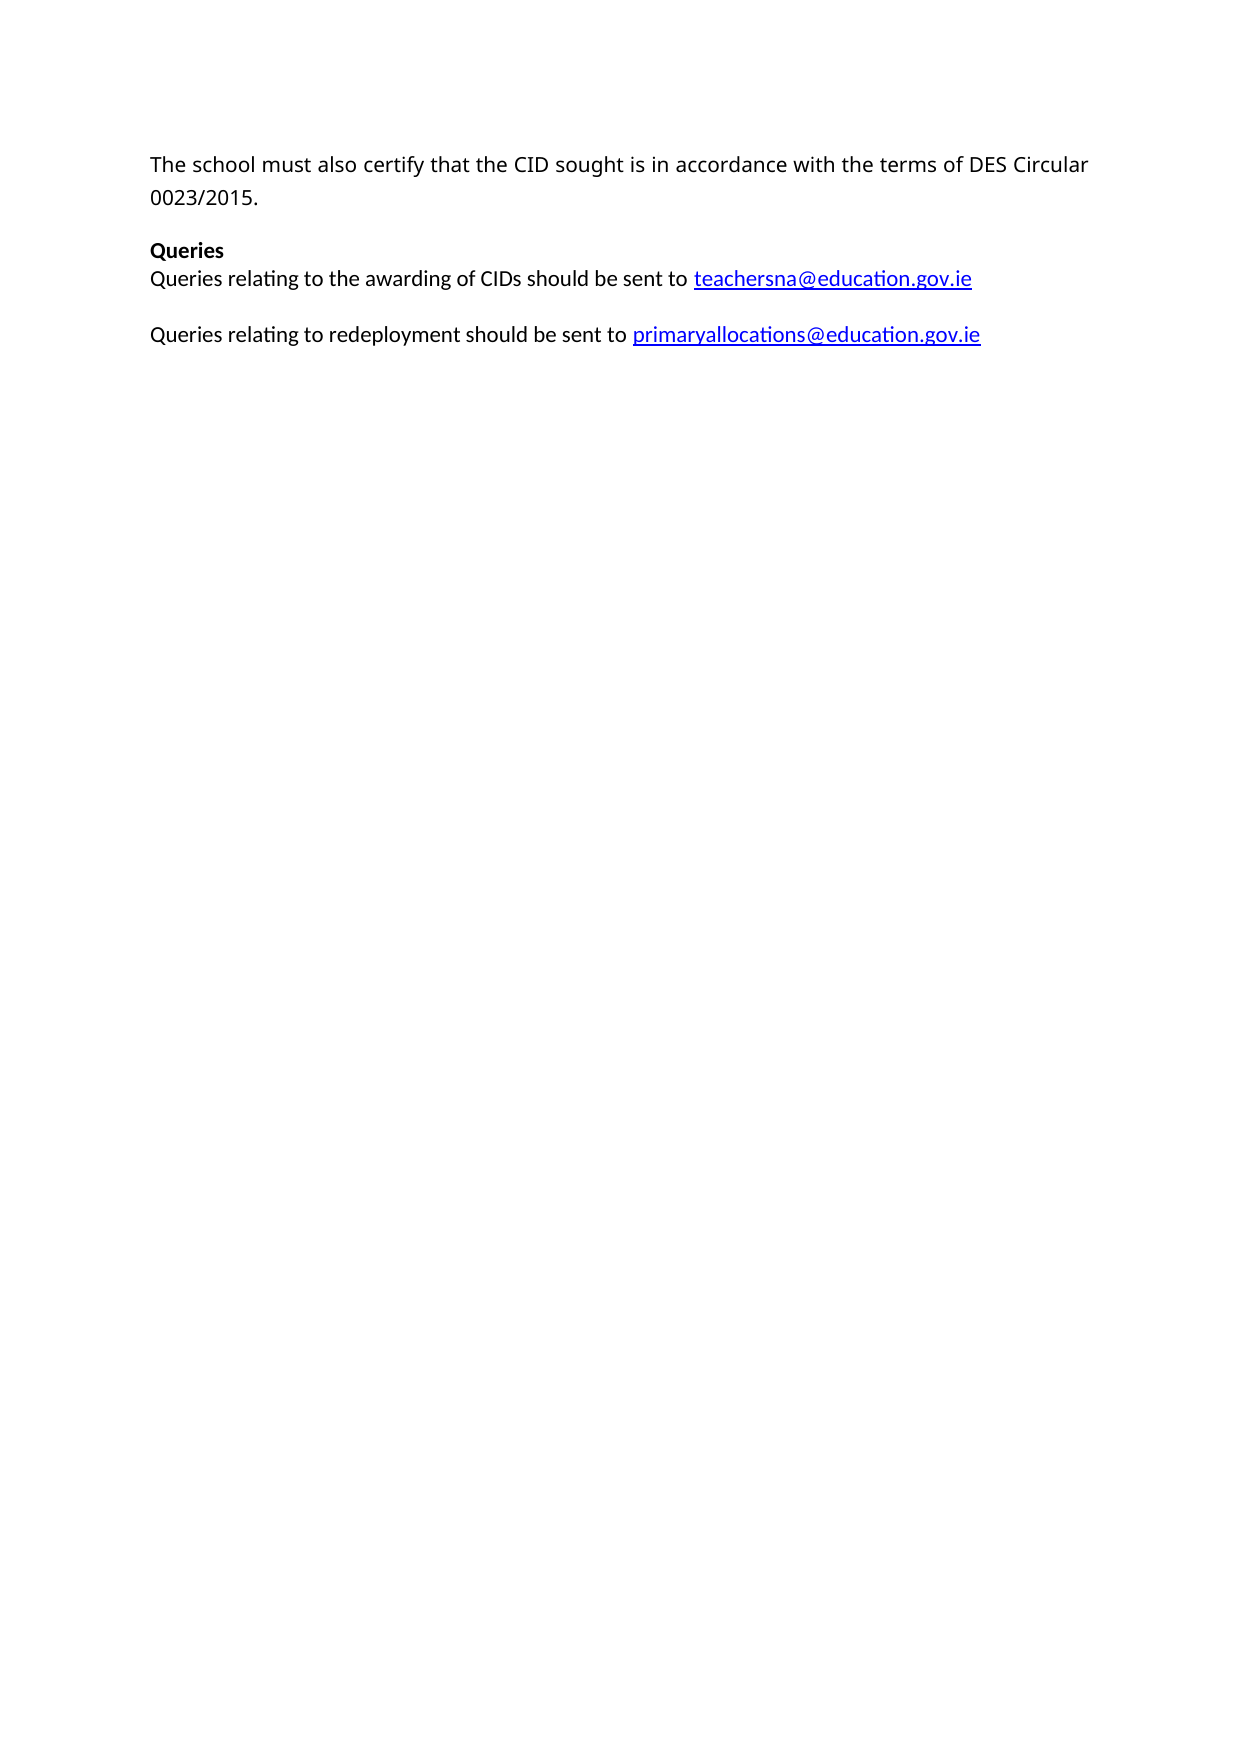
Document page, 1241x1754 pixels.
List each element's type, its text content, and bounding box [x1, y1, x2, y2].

text Queries relating to the awarding of CIDs should be sent to teachersna@education.gov.ie [150, 264, 1090, 292]
text Queries relating to redeployment should be sent to primaryallocations@education.gov.ie [150, 320, 1090, 348]
text Queries [150, 236, 1090, 264]
text The school must also certify that the CID sought is in accordance with the terms of DES Circular 0023/2015. [150, 150, 1090, 211]
